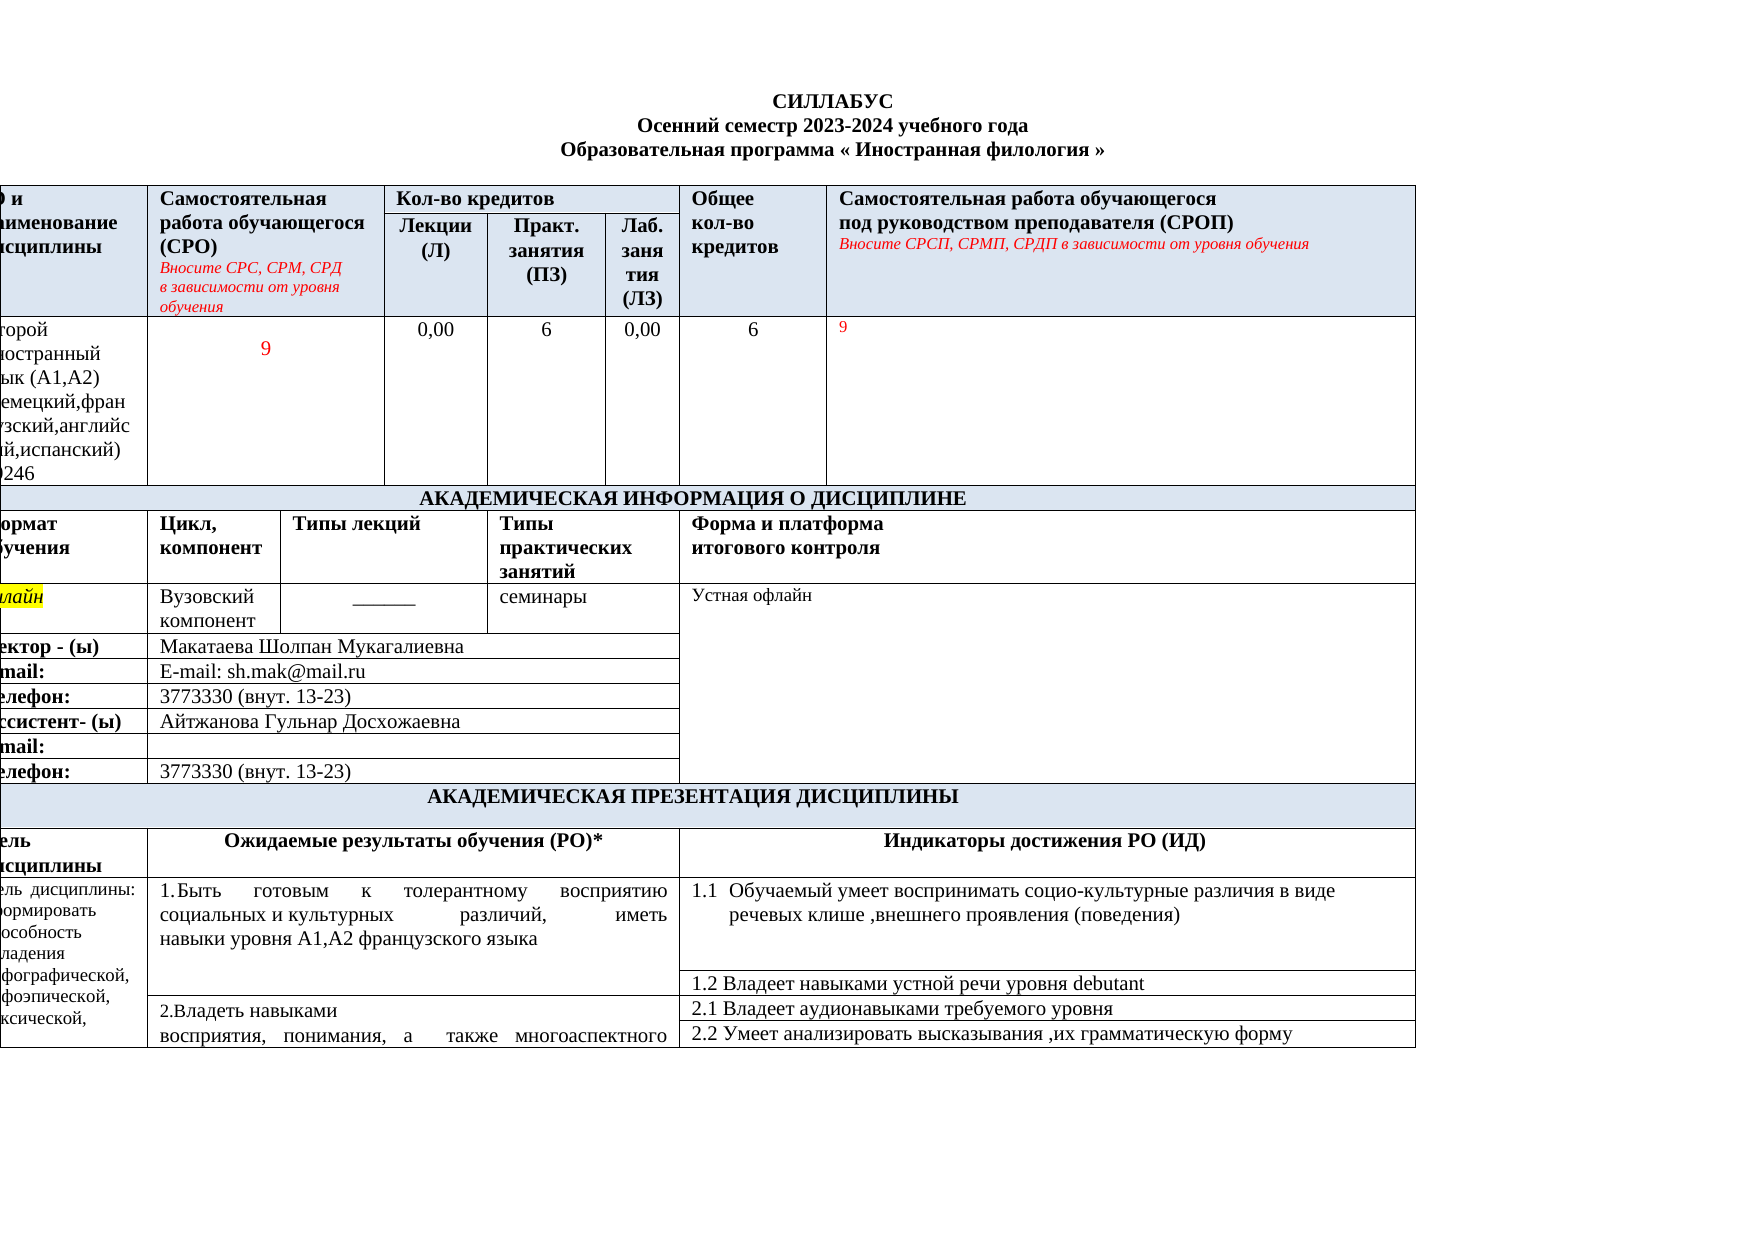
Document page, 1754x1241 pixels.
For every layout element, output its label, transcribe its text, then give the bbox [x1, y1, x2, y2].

table_cell Индикаторы достижения РО (ИД) [680, 829, 1415, 877]
table_cell 3773330 (внут. 13-23) [148, 759, 679, 783]
table_cell Быть готовым к толерантному восприятию социальных и культурных различий, иметь навыки уровня А1,А2 французского языка [148, 878, 679, 995]
table_cell 9 [827, 317, 1415, 485]
table_cell 0,00 [606, 317, 679, 485]
text Осенний семестр 2023-2024 учебного года [59, 113, 1606, 137]
table_cell Лектор - (ы) [1, 634, 147, 658]
table_cell Ассистент- (ы) [1, 709, 147, 733]
table_cell Ожидаемые результаты обучения (РО)* [148, 829, 679, 877]
table_cell 0,00 [385, 317, 487, 485]
table_cell АКАДЕМИЧЕСКАЯ ИНФОРМАЦИЯ О ДИСЦИПЛИНЕ [1, 486, 1415, 510]
table_cell Макатаева Шолпан Мукагалиевна [148, 634, 679, 658]
table_cell e-mail: [1, 734, 147, 758]
table_cell Типы практических занятий [488, 511, 679, 583]
table_cell Телефон: [1, 759, 147, 783]
table_cell Цель дисциплины [1, 829, 147, 877]
table_cell Форма и платформа итогового контроля [680, 511, 1415, 583]
table_cell 6 [680, 317, 826, 485]
table_header Общее кол-во кредитов [680, 186, 826, 316]
table_cell Лекции (Л) [385, 214, 487, 316]
text СИЛЛАБУС [59, 88, 1606, 113]
table_cell 1.2 Владеет навыками устной речи уровня debutant [680, 971, 1415, 995]
table_cell Айтжанова Гульнар Досхожаевна [148, 709, 679, 733]
table_cell 3773330 (внут. 13-23) [148, 684, 679, 708]
table_cell Лаб. занятия (ЛЗ) [606, 214, 679, 316]
table_cell [148, 734, 679, 758]
table_cell Практ. занятия (ПЗ) [488, 214, 605, 316]
table_cell Телефон: [1, 684, 147, 708]
table_cell онлайн [1, 584, 147, 632]
table_cell Второй иностранный язык (А1,А2) (немецкий,французский,английский,испанский) 89246 [1, 317, 147, 485]
table_header Кол-во кредитов [385, 186, 679, 212]
table_header Самостоятельная работа обучающегося под руководством преподавателя (СРОП) Вносите СРСП, СРМП, СРДП в зависимости от уровня обучения [827, 186, 1415, 316]
table_cell 6 [488, 317, 605, 485]
table_header Самостоятельная работа обучающегося (СРО) Вносите СРС, СРМ, СРД в зависимости от уровня обучения [148, 186, 384, 316]
table_header ID и наименование дисциплины [1, 186, 147, 316]
table_cell Цикл, компонент [148, 511, 280, 583]
table_cell Цель дисциплины: сформировать способность овладения орфографической, орфоэпической, лексической, грамматической и стилистической нормами иностранного языка, а также развитие общей и коммуникативной компетенций применительно ко всем видам коммуникативной деятельности в различных сферах речевой активности. Будут изучены: вводно-коррективный курс, лексический материал грамматические явления [1, 878, 147, 1047]
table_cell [680, 1021, 1415, 1047]
table_cell 2.1 Владеет аудионавыками требуемого уровня [680, 996, 1415, 1020]
table_cell семинары [488, 584, 679, 632]
table_cell 9 [148, 317, 384, 485]
text Образовательная программа « Иностранная филология » [59, 137, 1606, 161]
table_cell АКАДЕМИЧЕСКАЯ ПРЕЗЕНТАЦИЯ ДИСЦИПЛИНЫ [1, 784, 1415, 827]
table_cell ______ [281, 584, 487, 632]
table_cell 2.Владеть навыками восприятия, понимания, а также многоаспектного анализа устной и письменной речи [148, 996, 679, 1047]
table_cell Типы лекций [281, 511, 487, 583]
table_cell Вузовский компонент [148, 584, 280, 632]
table_cell Обучаемый умеет воспринимать социо-культурные различия в виде речевых клише ,внешнего проявления (поведения) [680, 878, 1415, 970]
table_cell E-mail: sh.mak@mail.ru [148, 659, 679, 683]
table_cell e-mail: [1, 659, 147, 683]
table_cell Устная офлайн [680, 584, 1415, 783]
table_cell Формат обучения [1, 511, 147, 583]
